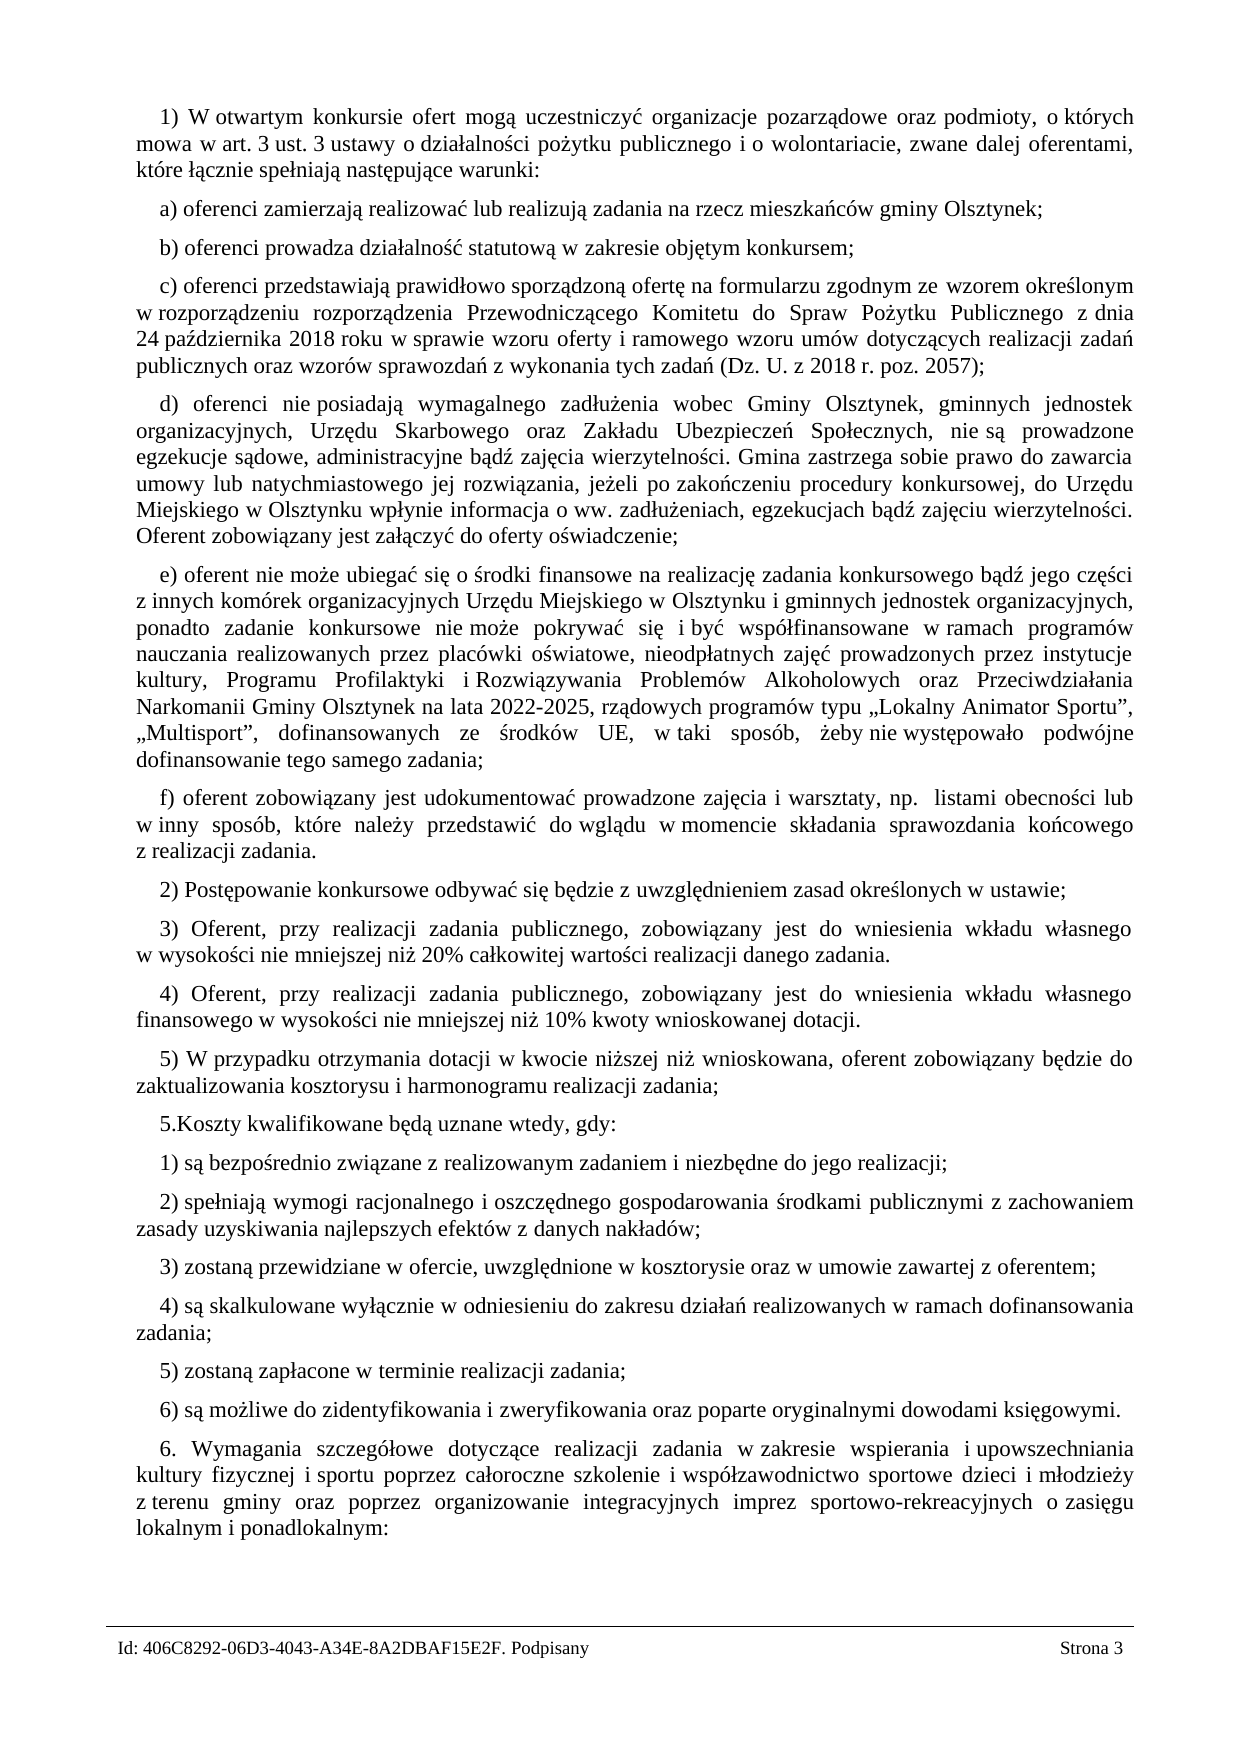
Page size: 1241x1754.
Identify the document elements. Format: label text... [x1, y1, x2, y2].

text c) oferenci przedstawiają prawidłowo sporządzoną ofertę na formularzu zgodnym ze wzorem określonym w rozporządzeniu rozporządzenia Przewodniczącego Komitetu do Spraw Pożytku Publicznego z dnia 24 października 2018 roku w sprawie wzoru oferty i ramowego wzoru umów dotyczących realizacji zadań publicznych oraz wzorów sprawozdań z wykonania tych zadań (Dz. U. z 2018 r. poz. 2057); [136, 273, 1134, 378]
text b) oferenci prowadza działalność statutową w zakresie objętym konkursem; [136, 234, 1134, 260]
text e) oferent nie może ubiegać się o środki finansowe na realizację zadania konkursowego bądź jego części z innych komórek organizacyjnych Urzędu Miejskiego w Olsztynku i gminnych jednostek organizacyjnych, ponadto zadanie konkursowe nie może pokrywać się i być współfinansowane w ramach programów nauczania realizowanych przez placówki oświatowe, nieodpłatnych zajęć prowadzonych przez instytucje kultury, Programu Profilaktyki i Rozwiązywania Problemów Alkoholowych oraz Przeciwdziałania Narkomanii Gminy Olsztynek na lata 2022-2025, rządowych programów typu „Lokalny Animator Sportu”, „Multisport”, dofinansowanych ze środków UE, w taki sposób, żeby nie występowało podwójne dofinansowanie tego samego zadania; [136, 561, 1134, 772]
text 6. Wymagania szczegółowe dotyczące realizacji zadania w zakresie wspierania i upowszechniania kultury fizycznej i sportu poprzez całoroczne szkolenie i współzawodnictwo sportowe dzieci i młodzieży z terenu gminy oraz poprzez organizowanie integracyjnych imprez sportowo-rekreacyjnych o zasięgu lokalnym i ponadlokalnym: [136, 1435, 1134, 1541]
text 1) są bezpośrednio związane z realizowanym zadaniem i niezbędne do jego realizacji; [136, 1149, 1134, 1176]
text 6) są możliwe do zidentyfikowania i zweryfikowania oraz poparte oryginalnymi dowodami księgowymi. [136, 1396, 1134, 1423]
text 5) W przypadku otrzymania dotacji w kwocie niższej niż wnioskowana, oferent zobowiązany będzie do zaktualizowania kosztorysu i harmonogramu realizacji zadania; [136, 1045, 1134, 1098]
text 2) spełniają wymogi racjonalnego i oszczędnego gospodarowania środkami publicznymi z zachowaniem zasady uzyskiwania najlepszych efektów z danych nakładów; [136, 1188, 1134, 1241]
text 4) są skalkulowane wyłącznie w odniesieniu do zakresu działań realizowanych w ramach dofinansowania zadania; [136, 1292, 1134, 1345]
text 1) W otwartym konkursie ofert mogą uczestniczyć organizacje pozarządowe oraz podmioty, o których mowa w art. 3 ust. 3 ustawy o działalności pożytku publicznego i o wolontariacie, zwane dalej oferentami, które łącznie spełniają następujące warunki: [136, 103, 1134, 182]
text d) oferenci nie posiadają wymagalnego zadłużenia wobec Gminy Olsztynek, gminnych jednostek organizacyjnych, Urzędu Skarbowego oraz Zakładu Ubezpieczeń Społecznych, nie są prowadzone egzekucje sądowe, administracyjne bądź zajęcia wierzytelności. Gmina zastrzega sobie prawo do zawarcia umowy lub natychmiastowego jej rozwiązania, jeżeli po zakończeniu procedury konkursowej, do Urzędu Miejskiego w Olsztynku wpłynie informacja o ww. zadłużeniach, egzekucjach bądź zajęciu wierzytelności. Oferent zobowiązany jest załączyć do oferty oświadczenie; [136, 391, 1134, 549]
text 3) Oferent, przy realizacji zadania publicznego, zobowiązany jest do wniesienia wkładu własnego w wysokości nie mniejszej niż 20% całkowitej wartości realizacji danego zadania. [136, 915, 1134, 968]
text f) oferent zobowiązany jest udokumentować prowadzone zajęcia i warsztaty, np. listami obecności lub w inny sposób, które należy przedstawić do wglądu w momencie składania sprawozdania końcowego z realizacji zadania. [136, 784, 1134, 863]
text 5.Koszty kwalifikowane będą uznane wtedy, gdy: [136, 1111, 1134, 1137]
text 3) zostaną przewidziane w ofercie, uwzględnione w kosztorysie oraz w umowie zawartej z oferentem; [136, 1253, 1134, 1280]
text 2) Postępowanie konkursowe odbywać się będzie z uwzględnieniem zasad określonych w ustawie; [136, 876, 1134, 902]
text 5) zostaną zapłacone w terminie realizacji zadania; [136, 1357, 1134, 1384]
text 4) Oferent, przy realizacji zadania publicznego, zobowiązany jest do wniesienia wkładu własnego finansowego w wysokości nie mniejszej niż 10% kwoty wnioskowanej dotacji. [136, 980, 1134, 1033]
text a) oferenci zamierzają realizować lub realizują zadania na rzecz mieszkańców gminy Olsztynek; [136, 195, 1134, 221]
